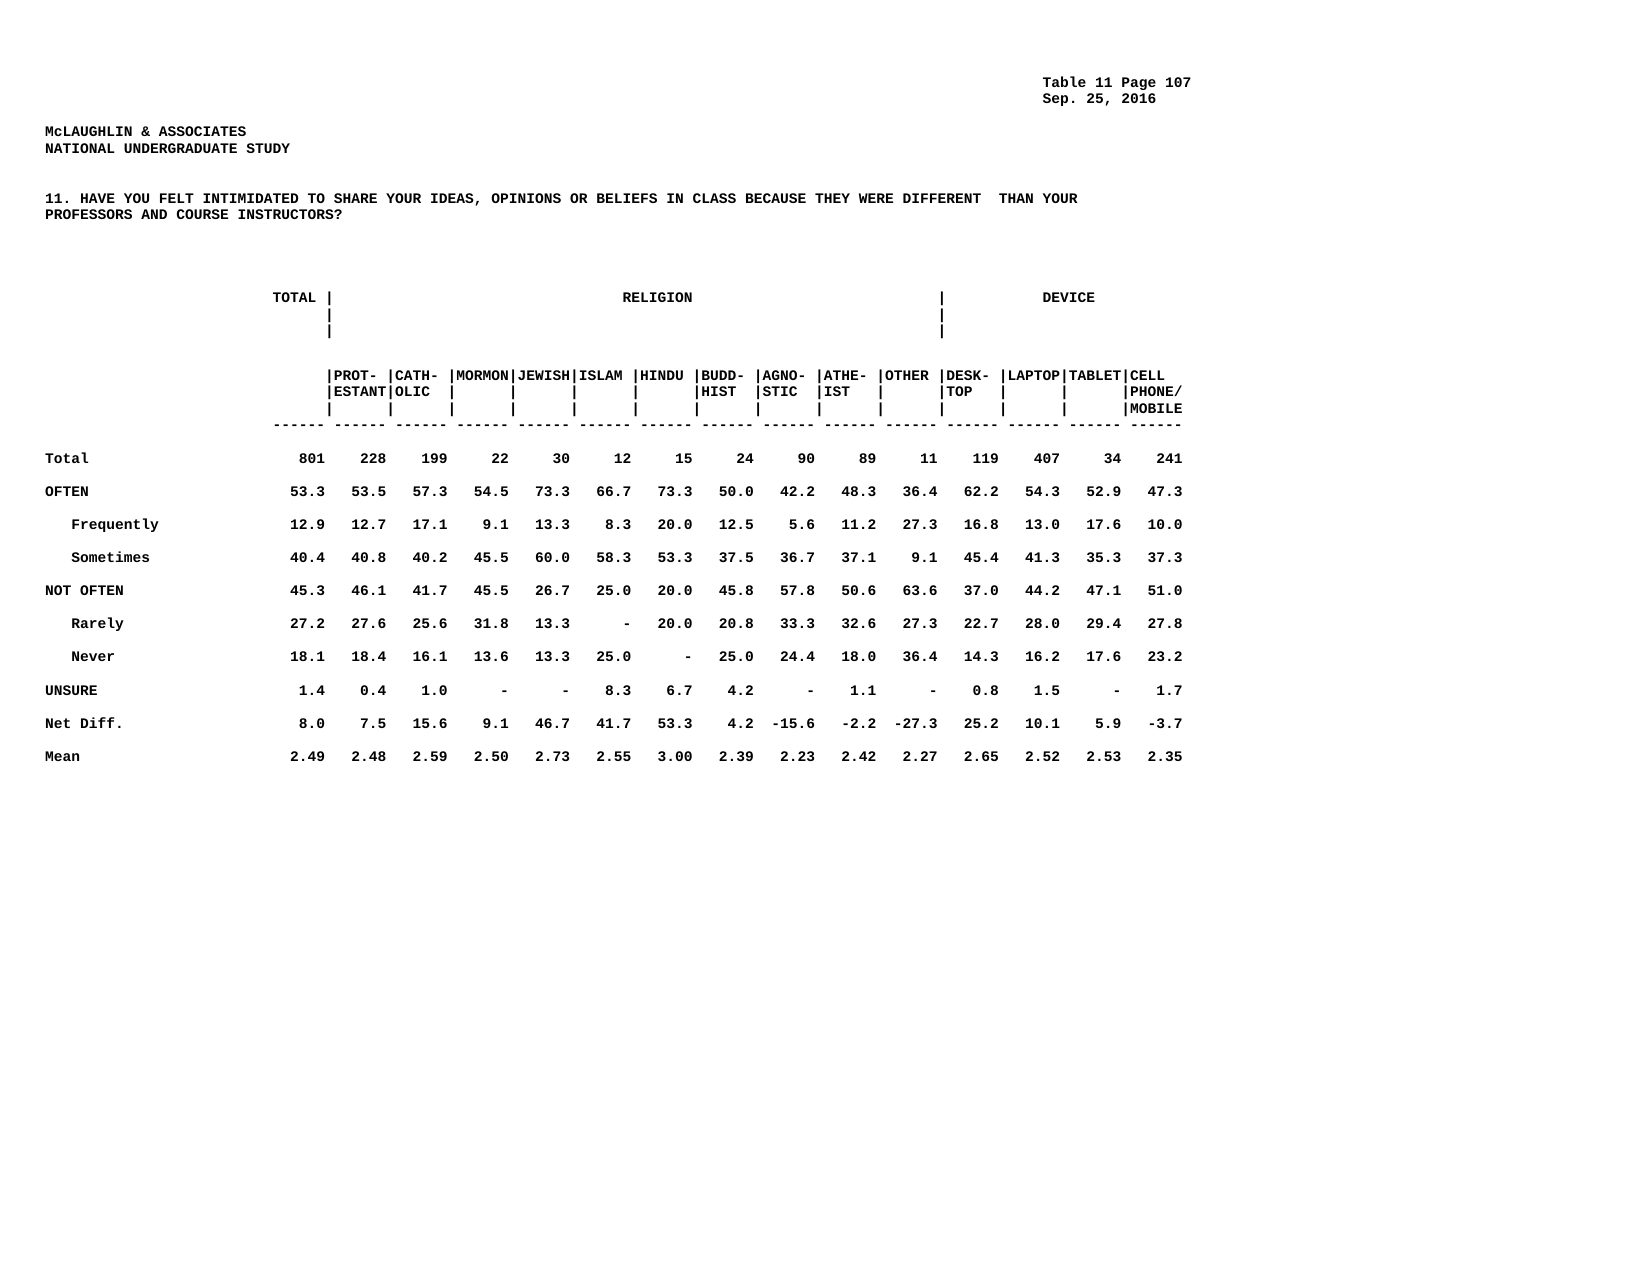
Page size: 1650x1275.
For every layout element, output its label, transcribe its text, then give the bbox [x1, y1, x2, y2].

text UNSURE 1.4 0.4 1.0 - - 8.3 6.7 4.2 - 1.1 - 0.8 1.5 - 1.7 [45, 683, 1650, 699]
text NOT OFTEN 45.3 46.1 41.7 45.5 26.7 25.0 20.0 45.8 57.8 50.6 63.6 37.0 44.2 47.1 51.0 [45, 583, 1650, 600]
text | | | | | | | | | | | | | |MOBILE [45, 401, 1650, 418]
text PROFESSORS AND COURSE INSTRUCTORS? [45, 207, 1650, 224]
text Sometimes 40.4 40.8 40.2 45.5 60.0 58.3 53.3 37.5 36.7 37.1 9.1 45.4 41.3 35.3 37.3 [45, 550, 1650, 567]
text |PROT- |CATH- |MORMON|JEWISH|ISLAM |HINDU |BUDD- |AGNO- |ATHE- |OTHER |DESK- |LAPTOP|TABLET|CELL [45, 368, 1650, 384]
text Table 11 Page 107 [45, 75, 1650, 92]
text Never 18.1 18.4 16.1 13.6 13.3 25.0 - 25.0 24.4 18.0 36.4 14.3 16.2 17.6 23.2 [45, 649, 1650, 666]
text Net Diff. 8.0 7.5 15.6 9.1 46.7 41.7 53.3 4.2 -15.6 -2.2 -27.3 25.2 10.1 5.9 -3.7 [45, 716, 1650, 732]
text | | [45, 307, 1650, 323]
text Frequently 12.9 12.7 17.1 9.1 13.3 8.3 20.0 12.5 5.6 11.2 27.3 16.8 13.0 17.6 10.0 [45, 517, 1650, 534]
text Rarely 27.2 27.6 25.6 31.8 13.3 - 20.0 20.8 33.3 32.6 27.3 22.7 28.0 29.4 27.8 [45, 616, 1650, 633]
text Total 801 228 199 22 30 12 15 24 90 89 11 119 407 34 241 [45, 451, 1650, 467]
text ------ ------ ------ ------ ------ ------ ------ ------ ------ ------ ------ ------ ------ ------ ------ [45, 418, 1650, 434]
text |ESTANT|OLIC | | | | |HIST |STIC |IST | |TOP | | |PHONE/ [45, 384, 1650, 401]
text TOTAL | RELIGION | DEVICE [45, 290, 1650, 307]
text | | [45, 323, 1650, 340]
text McLAUGHLIN & ASSOCIATES [45, 125, 1650, 141]
text OFTEN 53.3 53.5 57.3 54.5 73.3 66.7 73.3 50.0 42.2 48.3 36.4 62.2 54.3 52.9 47.3 [45, 484, 1650, 501]
text 11. HAVE YOU FELT INTIMIDATED TO SHARE YOUR IDEAS, OPINIONS OR BELIEFS IN CLASS BECAUSE THEY WERE DIFFERENT THAN YOUR [45, 191, 1650, 207]
text Sep. 25, 2016 [45, 92, 1650, 108]
text Mean 2.49 2.48 2.59 2.50 2.73 2.55 3.00 2.39 2.23 2.42 2.27 2.65 2.52 2.53 2.35 [45, 749, 1650, 766]
text NATIONAL UNDERGRADUATE STUDY [45, 141, 1650, 158]
